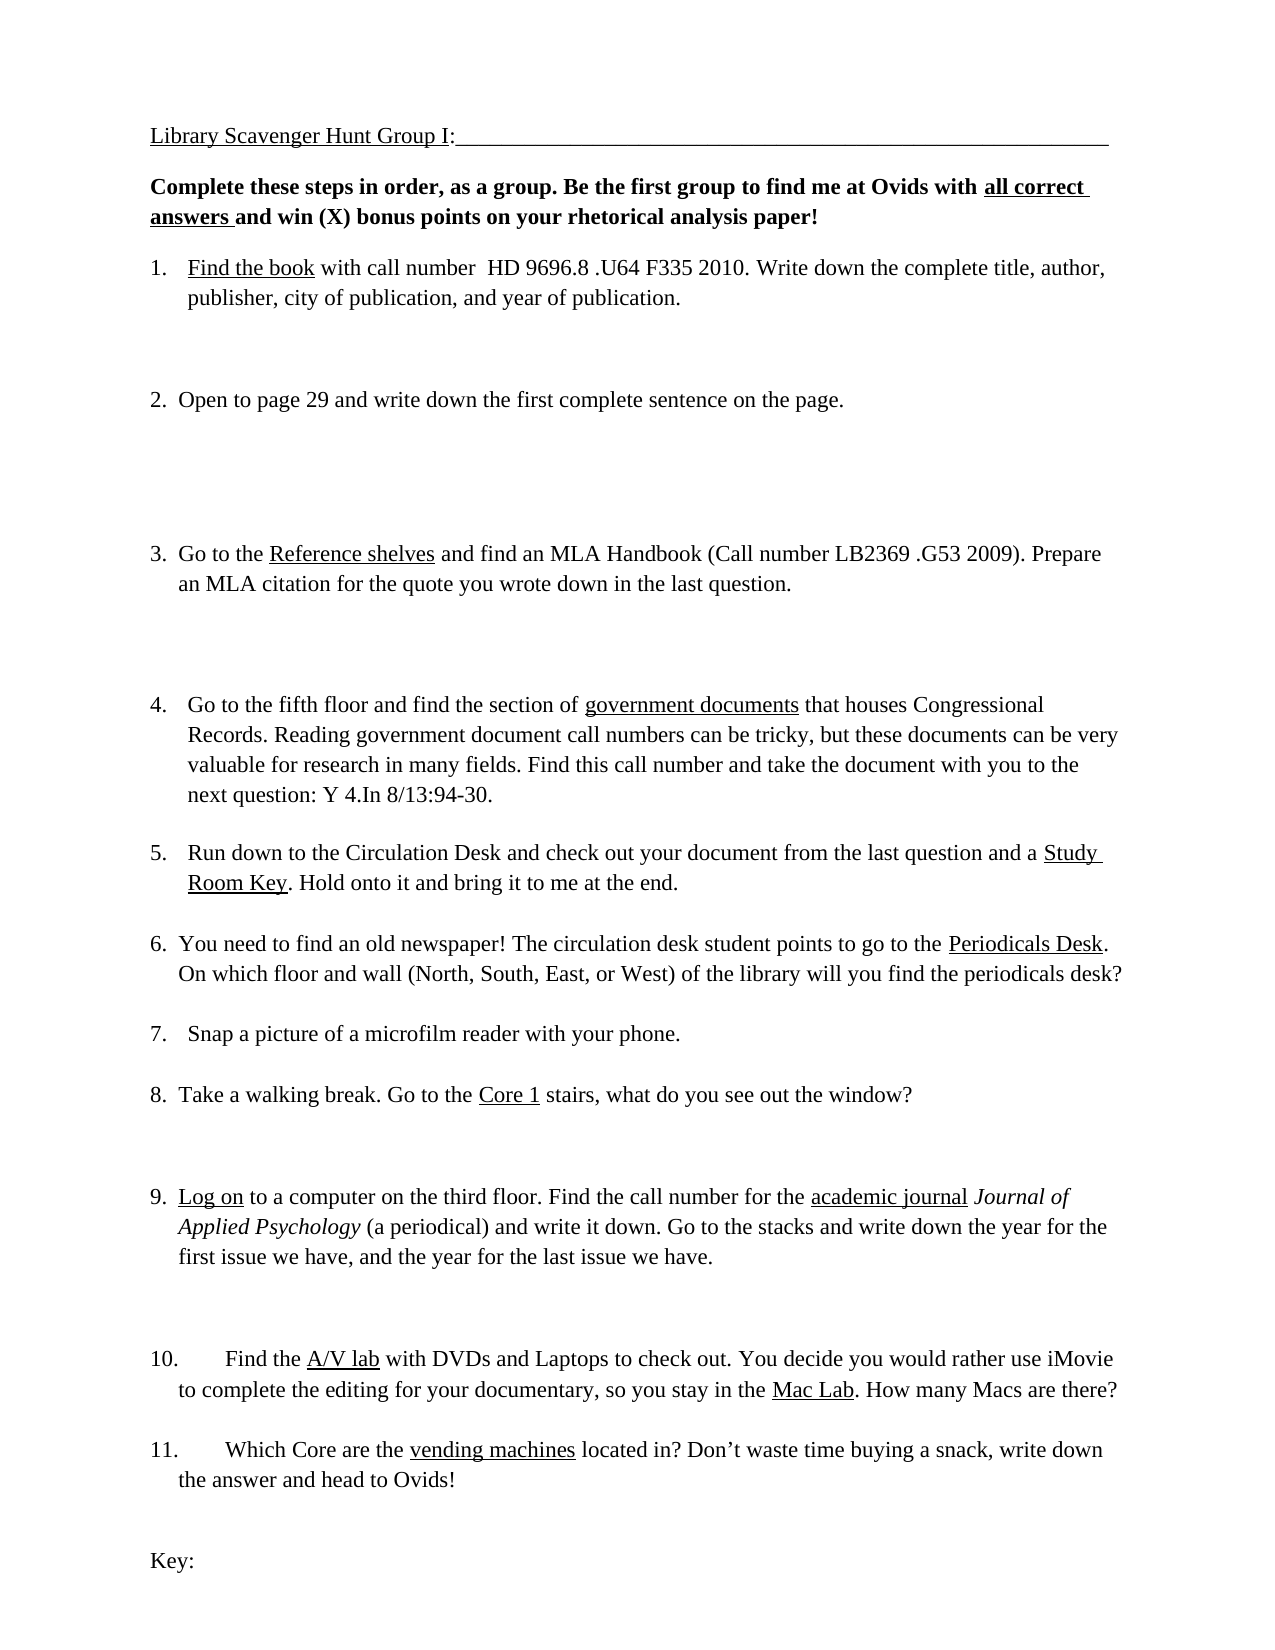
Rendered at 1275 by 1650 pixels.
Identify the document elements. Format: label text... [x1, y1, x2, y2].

list Take a walking break. Go to the Core 1 stairs, what do you see out the window? [150, 1081, 1125, 1107]
list Find the book with call number HD 9696.8 .U64 F335 2010. Write down the complete title, author, publisher, city of publication, and year of publication. [150, 254, 1125, 311]
list Find the A/V lab with DVDs and Laptops to check out. You decide you would rather use iMovie to complete the editing for your documentary, so you stay in the Mac Lab. How many Macs are there? [150, 1345, 1125, 1402]
text Complete these steps in order, as a group. Be the first group to find me at Ovids with all correct answers and win (X) bonus points on your rhetorical analysis paper! [150, 173, 1125, 229]
list Go to the fifth floor and find the section of government documents that houses Congressional Records. Reading government document call numbers can be tricky, but these documents can be very valuable for research in many fields. Find this call number and take the document with you to the next question: Y 4.In 8/13:94-30. [150, 691, 1125, 808]
list Which Core are the vending machines located in? Don’t waste time buying a snack, write down the answer and head to Ovids! [150, 1436, 1125, 1493]
text Key: [150, 1547, 1125, 1574]
list Go to the Reference shelves and find an MLA Handbook (Call number LB2369 .G53 2009). Prepare an MLA citation for the quote you wrote down in the last question. [150, 539, 1125, 596]
list You need to find an old newspaper! The circulation desk student points to go to the Periodicals Desk. On which floor and wall (North, South, East, or West) of the library will you find the periodicals desk? [150, 930, 1125, 986]
list Open to page 29 and write down the first complete sentence on the page. [150, 386, 1125, 413]
list Run down to the Circulation Desk and check out your document from the last question and a Study Room Key. Hold onto it and bring it to me at the end. [150, 839, 1125, 896]
text Library Scavenger Hunt Group I:_________________________________________________________ [150, 122, 1125, 148]
list Snap a picture of a microfilm reader with your phone. [150, 1020, 1125, 1047]
list Log on to a computer on the third floor. Find the call number for the academic journal Journal of Applied Psychology (a periodical) and write it down. Go to the stacks and write down the year for the first issue we have, and the year for the last issue we have. [150, 1183, 1125, 1270]
